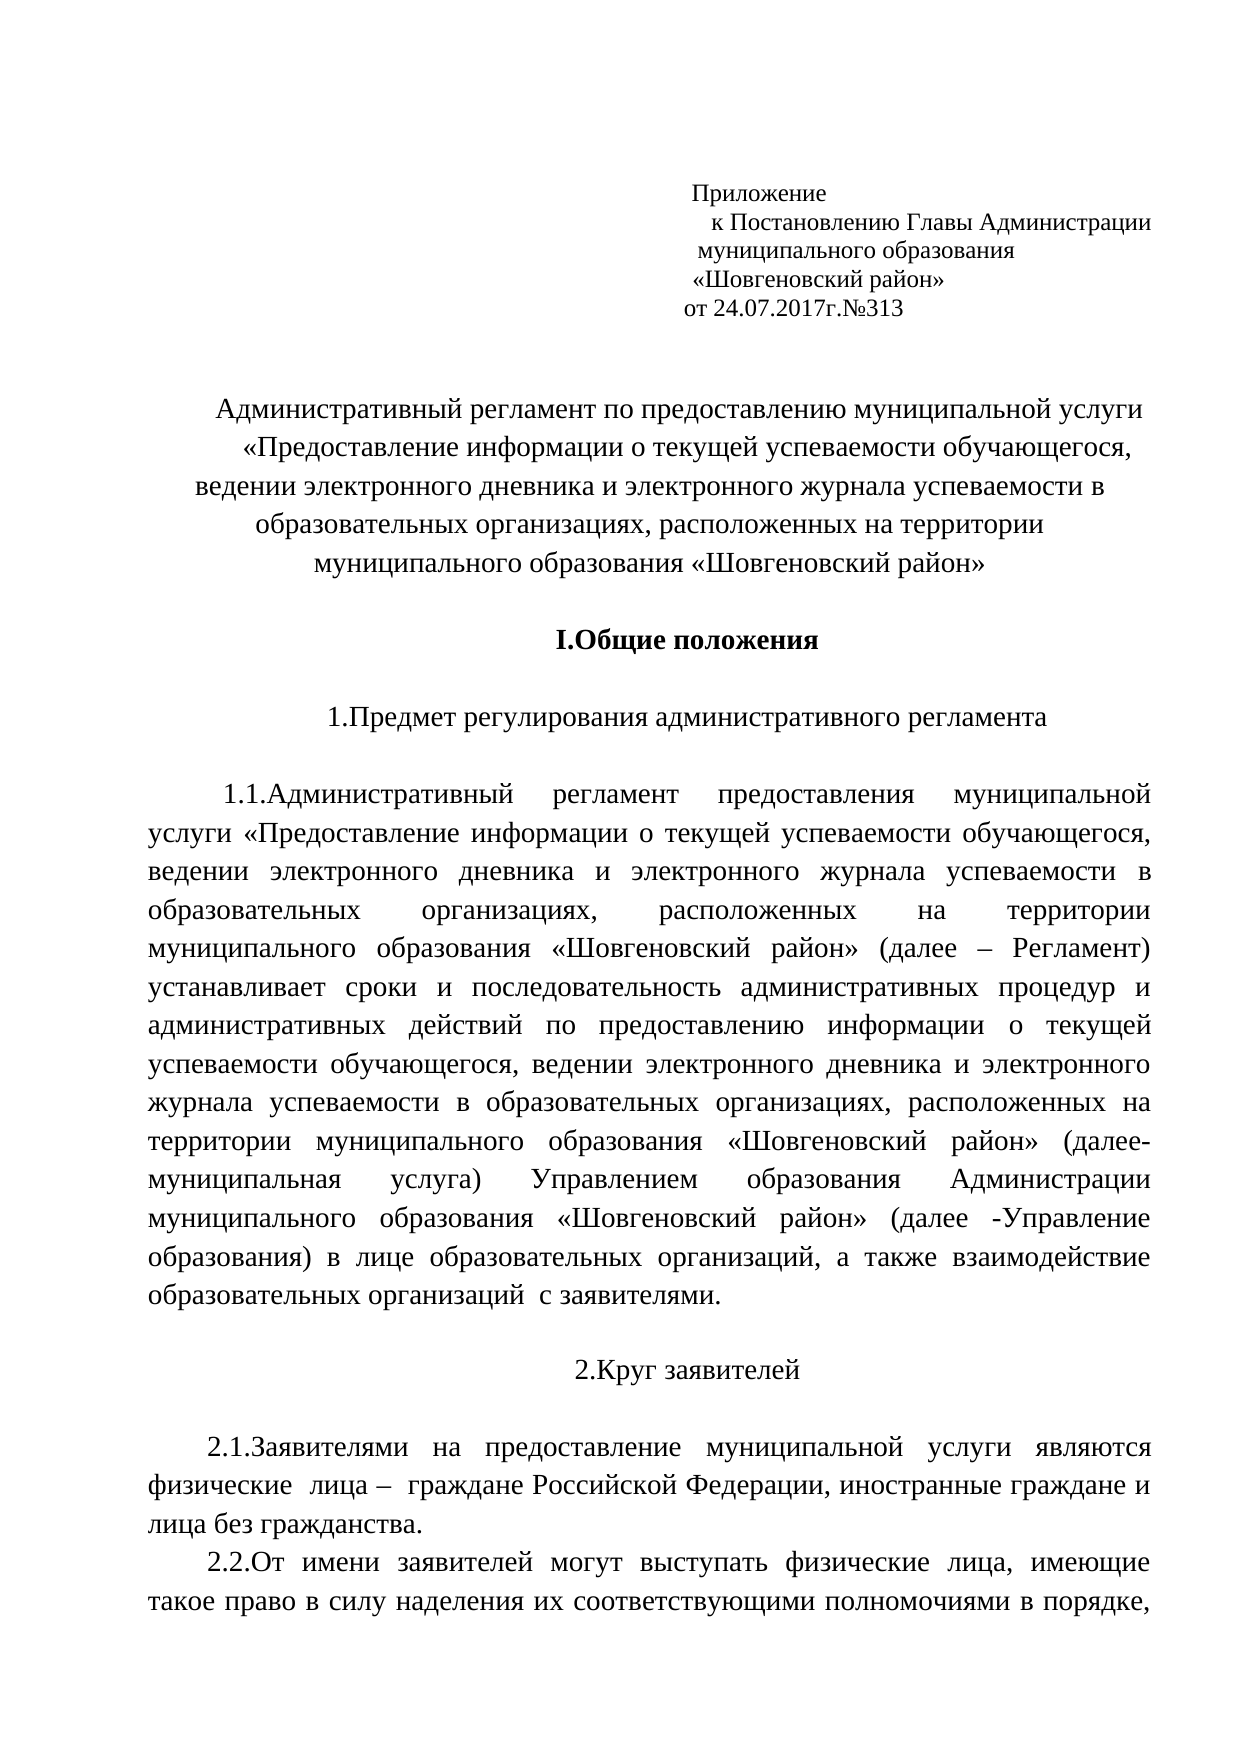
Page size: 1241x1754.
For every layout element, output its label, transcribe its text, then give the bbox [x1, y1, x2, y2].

text I.Общие положения [148, 622, 1152, 656]
text «Шовгеновский район» [148, 264, 1152, 293]
text 2.Круг заявителей [148, 1352, 1152, 1385]
text 1.1.Административный регламент предоставления муниципальной услуги «Предоставление информации о текущей успеваемости обучающегося, ведении электронного дневника и электронного журнала успеваемости в образовательных организациях, расположенных на территории муниципального образования «Шовгеновский район» (далее – Регламент) устанавливает сроки и последовательность административных процедур и административных действий по предоставлению информации о текущей успеваемости обучающегося, ведении электронного дневника и электронного журнала успеваемости в образовательных организациях, расположенных на территории муниципального образования «Шовгеновский район» (далее-муниципальная услуга) Управлением образования Администрации муниципального образования «Шовгеновский район» (далее -Управление образования) в лице образовательных организаций, а также взаимодействие образовательных организаций с заявителями. [148, 776, 1152, 1311]
text 1.Предмет регулирования административного регламента [148, 699, 1152, 733]
text к Постановлению Главы Администрации [148, 207, 1152, 236]
text «Предоставление информации о текущей успеваемости обучающегося, ведении электронного дневника и электронного журнала успеваемости в образовательных организациях, расположенных на территории муниципального образования «Шовгеновский район» [148, 429, 1152, 578]
text муниципального образования [148, 236, 1152, 264]
text Приложение [148, 178, 1152, 207]
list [148, 1544, 1152, 1617]
list 2.1.Заявителями на предоставление муниципальной услуги являются физические лица – граждане Российской Федерации, иностранные граждане и лица без гражданства. [148, 1429, 1152, 1539]
text Административный регламент по предоставлению муниципальной услуги [148, 391, 1152, 424]
text от 24.07.2017г.№313 [148, 293, 1152, 322]
